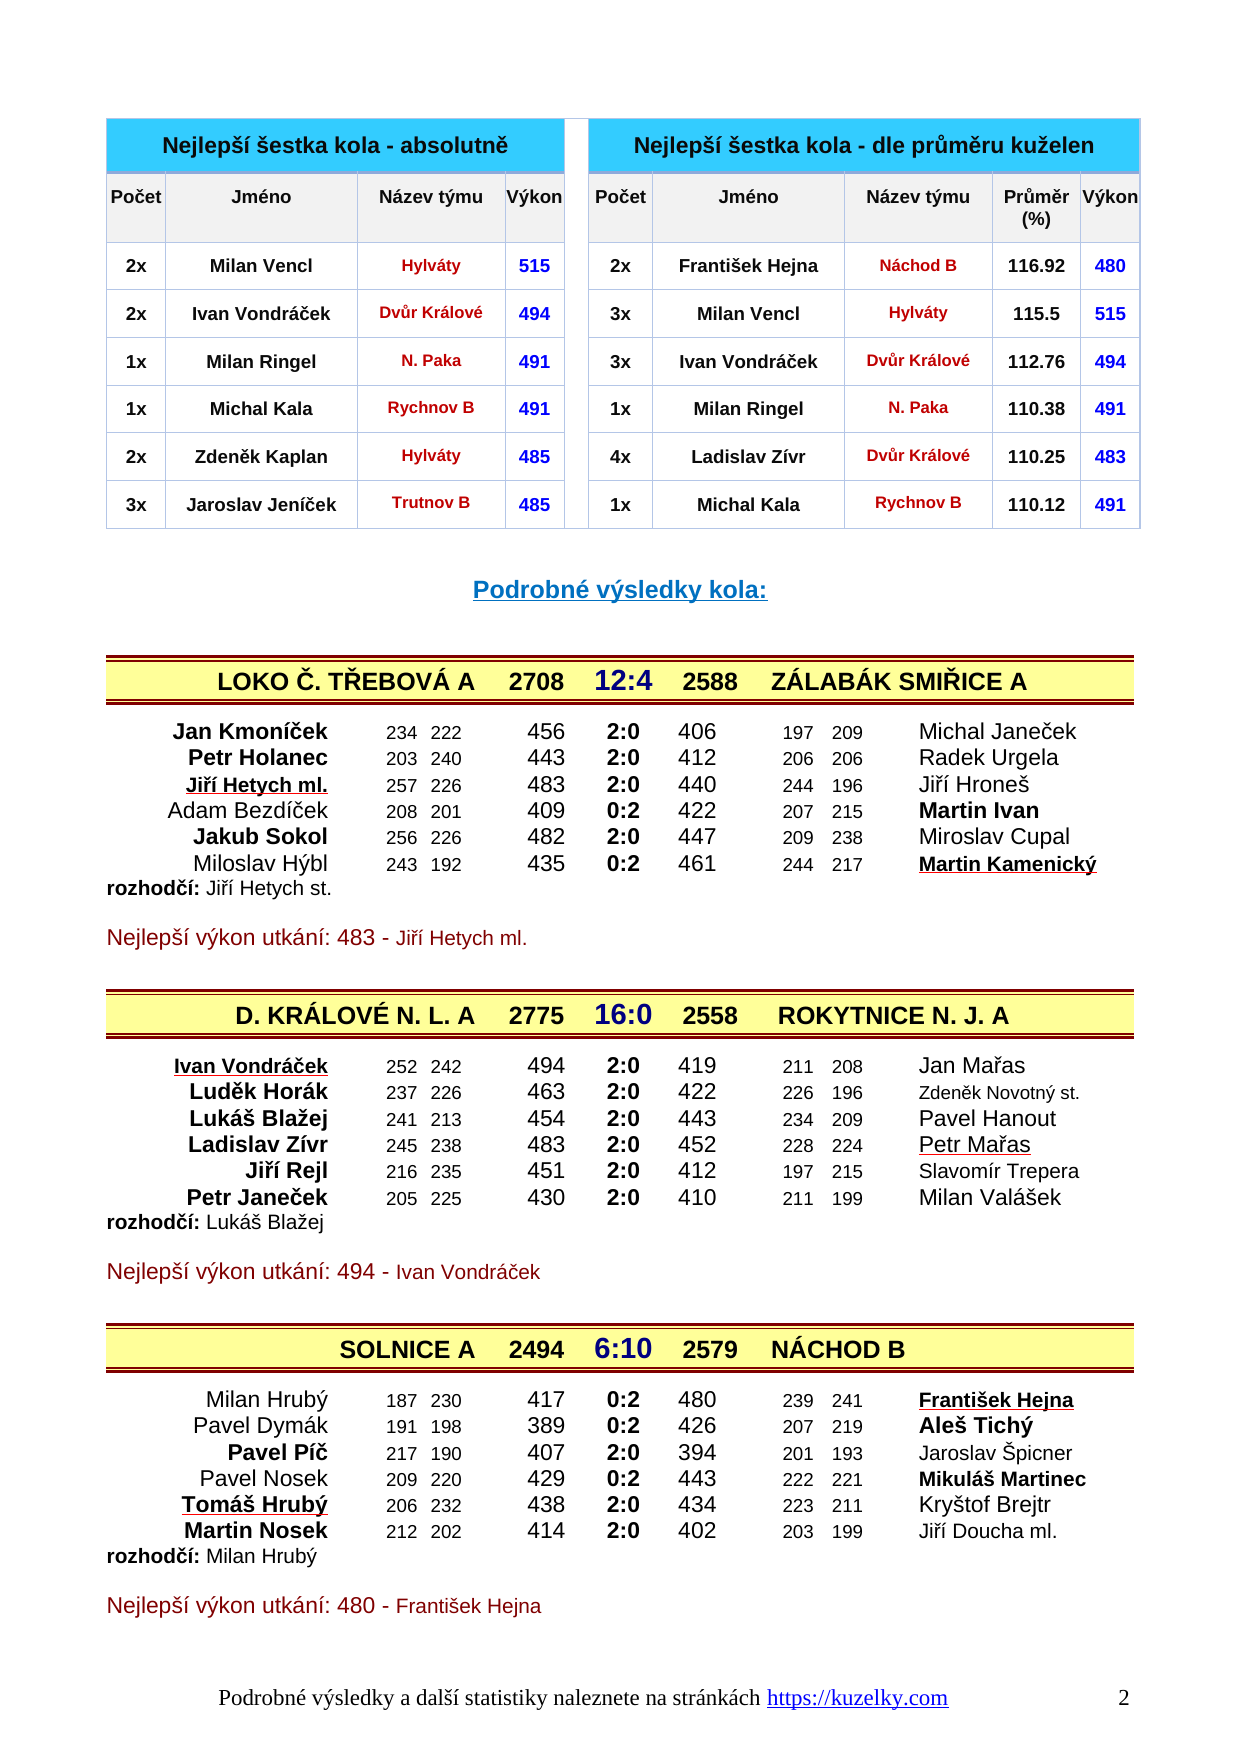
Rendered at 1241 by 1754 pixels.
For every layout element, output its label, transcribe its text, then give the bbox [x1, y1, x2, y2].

table_cell 1x [107, 386, 165, 432]
table_cell Ladislav Zívr [653, 433, 844, 480]
table_cell Jméno [166, 174, 357, 242]
table_cell 494 [1081, 338, 1139, 384]
table_cell 3x [589, 290, 652, 337]
table_cell 112.76 [993, 338, 1080, 384]
table_cell 110.38 [993, 386, 1080, 432]
table_cell Dvůr Králové [845, 433, 992, 480]
text Loko Č. Třebová A 2708 12:4 2588 Zálabák Smiřice A [106, 662, 1134, 699]
table_cell Hylváty [358, 243, 505, 289]
table_cell Ivan Vondráček [166, 290, 357, 337]
table_cell Průměr (%) [993, 174, 1080, 242]
table_cell Dvůr Králové [358, 290, 505, 337]
table_cell 3x [107, 481, 165, 527]
table_cell Výkon [506, 174, 564, 242]
table_cell František Hejna [653, 243, 844, 289]
text rozhodčí: Lukáš Blažej [106, 1210, 1134, 1234]
text Jiří Rejl 216 235 451 2:0 412 197 215 Slavomír Trepera [106, 1157, 1134, 1183]
table_cell 2x [107, 433, 165, 480]
table_cell Milan Vencl [166, 243, 357, 289]
table_cell Dvůr Králové [845, 338, 992, 384]
text Jiří Hetych ml. 257 226 483 2:0 440 244 196 Jiří Hroneš [106, 771, 1134, 797]
table_cell 1x [589, 481, 652, 527]
table_cell 494 [506, 290, 564, 337]
text Ivan Vondráček 252 242 494 2:0 419 211 208 Jan Mařas [106, 1052, 1134, 1078]
table_cell 110.25 [993, 433, 1080, 480]
table_cell 485 [506, 433, 564, 480]
text Nejlepší výkon utkání: 494 - Ivan Vondráček [106, 1258, 1134, 1284]
table_cell 491 [506, 386, 564, 432]
table_cell 2x [589, 243, 652, 289]
table_cell Rychnov B [845, 481, 992, 527]
table_cell Zdeněk Kaplan [166, 433, 357, 480]
text rozhodčí: Jiří Hetych st. [106, 876, 1134, 900]
text Pavel Nosek 209 220 429 0:2 443 222 221 Mikuláš Martinec [106, 1465, 1134, 1491]
text Petr Janeček 205 225 430 2:0 410 211 199 Milan Valášek [106, 1183, 1134, 1210]
text Tomáš Hrubý 206 232 438 2:0 434 223 211 Kryštof Brejtr [106, 1491, 1134, 1517]
text Lukáš Blažej 241 213 454 2:0 443 234 209 Pavel Hanout [106, 1104, 1134, 1131]
table_cell Hylváty [845, 290, 992, 337]
table_cell 515 [506, 243, 564, 289]
table_cell Hylváty [358, 433, 505, 480]
table_header [565, 119, 588, 527]
table_cell 491 [506, 338, 564, 384]
table_cell 1x [107, 338, 165, 384]
table_cell Rychnov B [358, 386, 505, 432]
text Jakub Sokol 256 226 482 2:0 447 209 238 Miroslav Cupal [106, 823, 1134, 849]
table_cell 4x [589, 433, 652, 480]
text Petr Holanec 203 240 443 2:0 412 206 206 Radek Urgela [106, 744, 1134, 771]
table_cell Milan Ringel [166, 338, 357, 384]
table_cell 2x [107, 290, 165, 337]
text Pavel Dymák 191 198 389 0:2 426 207 219 Aleš Tichý [106, 1412, 1134, 1438]
table_cell Michal Kala [166, 386, 357, 432]
text Milan Hrubý 187 230 417 0:2 480 239 241 František Hejna [106, 1386, 1134, 1412]
text Pavel Píč 217 190 407 2:0 394 201 193 Jaroslav Špicner [106, 1438, 1134, 1465]
table_header Nejlepší šestka kola - dle průměru kuželen [589, 119, 1139, 171]
text D. Králové n. L. A 2775 16:0 2558 Rokytnice n. J. A [106, 995, 1134, 1033]
table_cell 515 [1081, 290, 1139, 337]
text Martin Nosek 212 202 414 2:0 402 203 199 Jiří Doucha ml. [106, 1517, 1134, 1544]
text Ladislav Zívr 245 238 483 2:0 452 228 224 Petr Mařas [106, 1131, 1134, 1157]
table_cell Michal Kala [653, 481, 844, 527]
table_cell Výkon [1081, 174, 1139, 242]
text Solnice A 2494 6:10 2579 Náchod B [106, 1329, 1134, 1367]
table_cell 2x [107, 243, 165, 289]
table_cell 1x [589, 386, 652, 432]
text Jan Kmoníček 234 222 456 2:0 406 197 209 Michal Janeček [106, 718, 1134, 744]
table_cell N. Paka [845, 386, 992, 432]
table_cell 491 [1081, 481, 1139, 527]
table_cell 491 [1081, 386, 1139, 432]
text Miloslav Hýbl 243 192 435 0:2 461 244 217 Martin Kamenický [106, 849, 1134, 876]
text Nejlepší výkon utkání: 480 - František Hejna [106, 1592, 1134, 1618]
table_cell Počet [589, 174, 652, 242]
table_cell Počet [107, 174, 165, 242]
table_cell 110.12 [993, 481, 1080, 527]
table_cell Milan Ringel [653, 386, 844, 432]
table_cell 3x [589, 338, 652, 384]
table_cell Náchod B [845, 243, 992, 289]
table_cell Jaroslav Jeníček [166, 481, 357, 527]
table_cell Milan Vencl [653, 290, 844, 337]
table_cell 115.5 [993, 290, 1080, 337]
table_cell N. Paka [358, 338, 505, 384]
text rozhodčí: Milan Hrubý [106, 1544, 1134, 1568]
text Nejlepší výkon utkání: 483 - Jiří Hetych ml. [106, 924, 1134, 950]
table_cell Název týmu [845, 174, 992, 242]
text Podrobné výsledky kola: [94, 575, 1145, 604]
text Adam Bezdíček 208 201 409 0:2 422 207 215 Martin Ivan [106, 797, 1134, 823]
table_cell 485 [506, 481, 564, 527]
table_cell Název týmu [358, 174, 505, 242]
table_header Nejlepší šestka kola - absolutně [107, 119, 564, 171]
table_cell 483 [1081, 433, 1139, 480]
table_cell Ivan Vondráček [653, 338, 844, 384]
table_cell Trutnov B [358, 481, 505, 527]
table_cell 480 [1081, 243, 1139, 289]
text Luděk Horák 237 226 463 2:0 422 226 196 Zdeněk Novotný st. [106, 1078, 1134, 1104]
table_cell 116.92 [993, 243, 1080, 289]
table_cell Jméno [653, 174, 844, 242]
